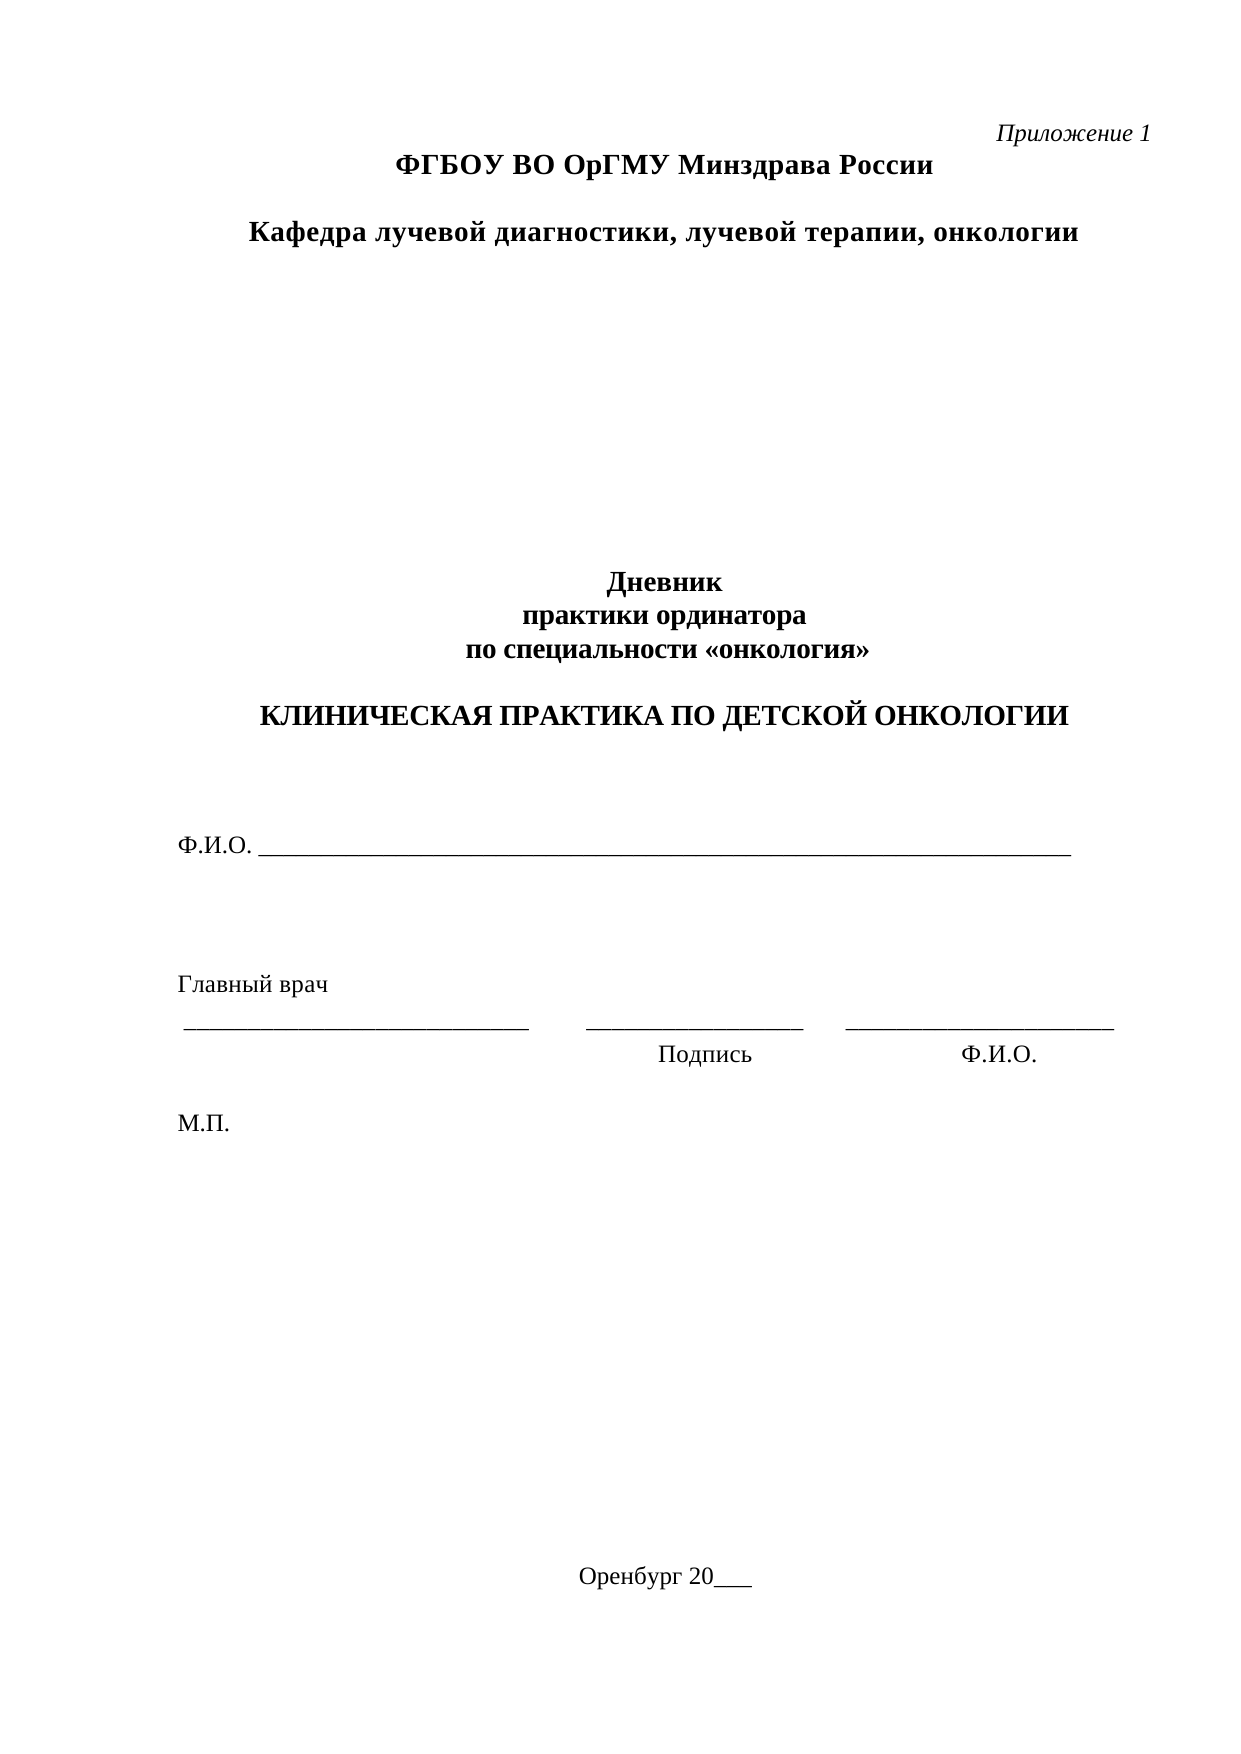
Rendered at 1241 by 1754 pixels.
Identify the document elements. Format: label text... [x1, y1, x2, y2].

table_header Главный врач ___________________________ [166, 963, 575, 1068]
text КЛИНИЧЕСКАЯ ПРАКТИКА ПО ДЕТСКОЙ ОНКОЛОГИИ [177, 698, 1152, 731]
text М.П. [177, 1108, 1153, 1137]
text практики ординатора [177, 597, 1152, 631]
table_header _____________________ Ф.И.О. [834, 963, 1163, 1068]
text Оренбург 20___ [177, 1561, 1153, 1589]
text Приложение 1 [177, 118, 1152, 147]
text по специальности «онкология» [177, 631, 1152, 664]
table_header _________________ Подпись [575, 963, 834, 1068]
text Ф.И.О. _________________________________________________________________ [178, 830, 1152, 859]
text ФГБОУ ВО ОрГМУ Минздрава России [177, 147, 1152, 180]
text Кафедра лучевой диагностики, лучевой терапии, онкологии [177, 214, 1152, 247]
text Дневник [177, 564, 1152, 597]
